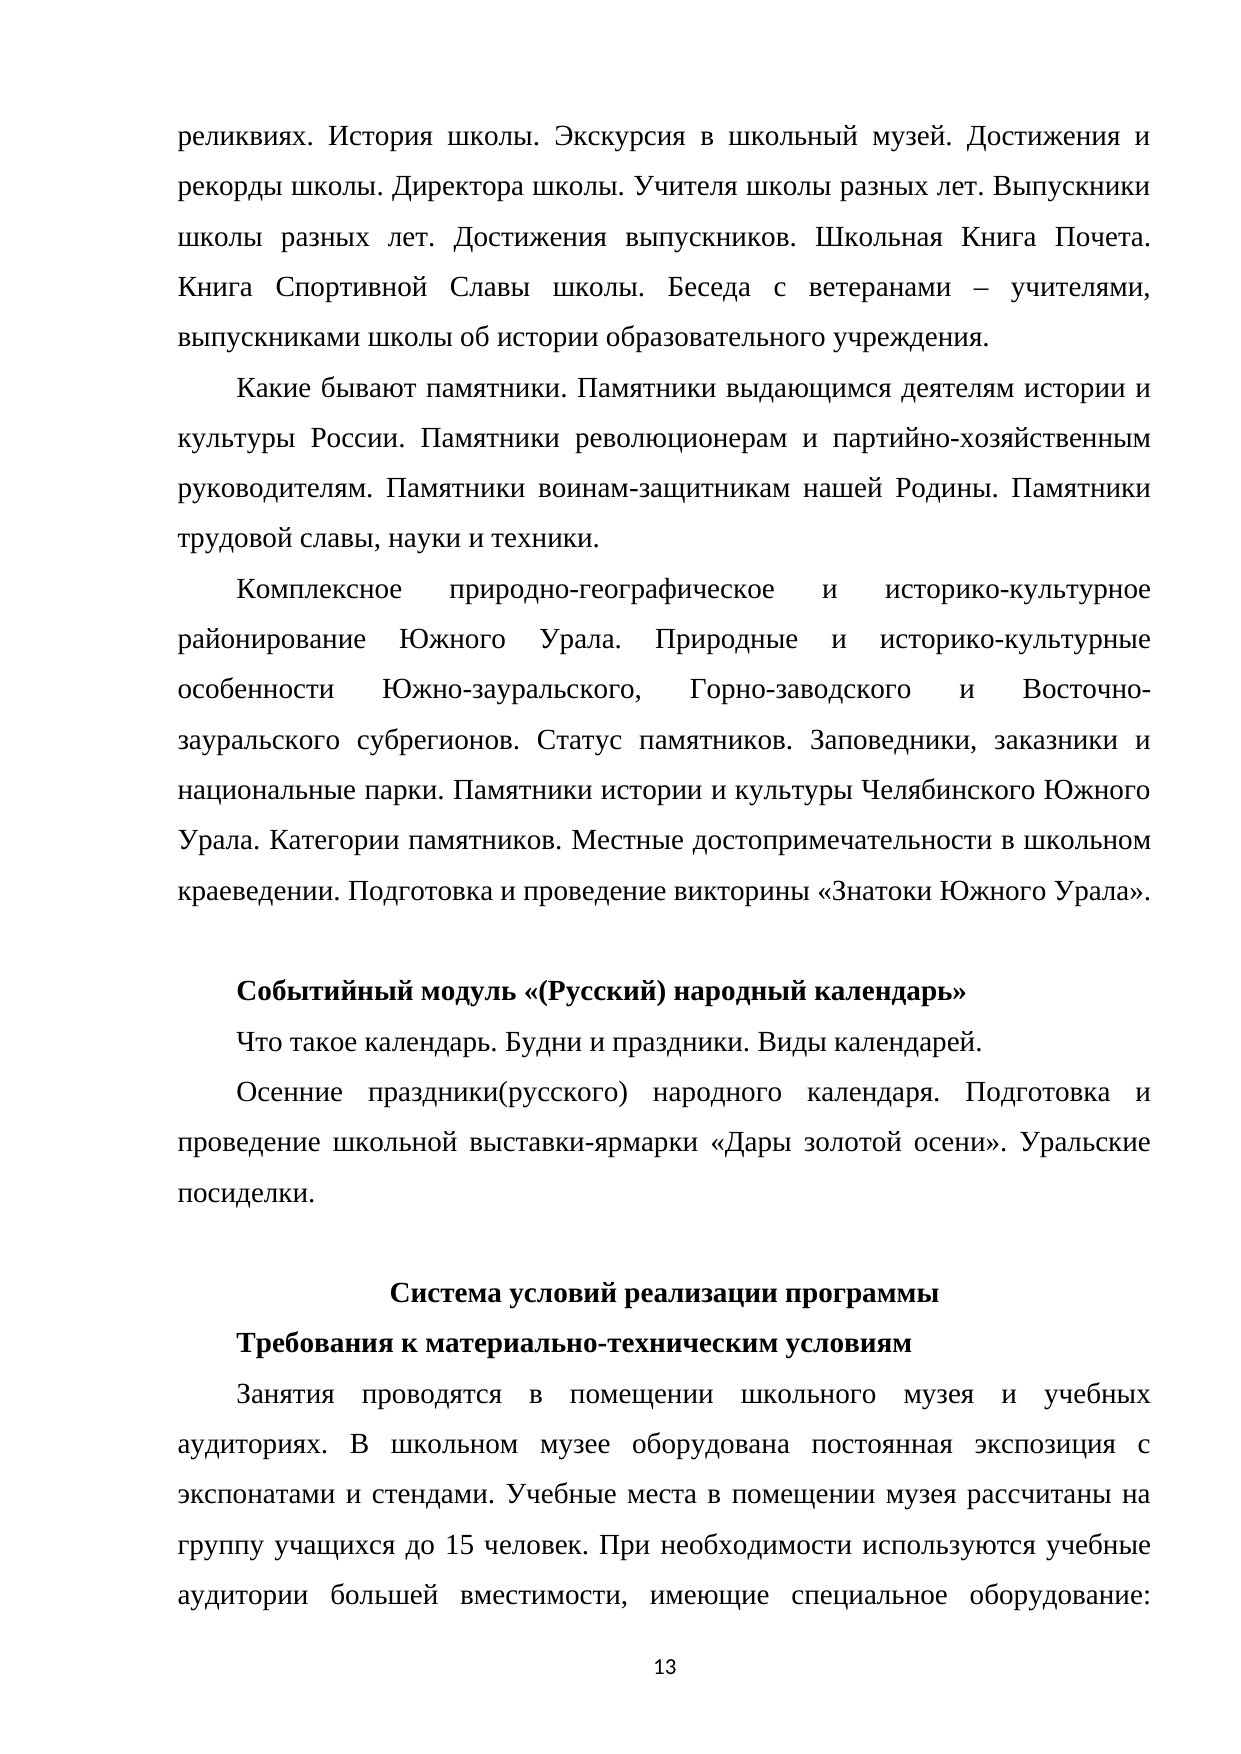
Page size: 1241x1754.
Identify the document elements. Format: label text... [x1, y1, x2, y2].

text Какие бывают памятники. Памятники выдающимся деятелям истории и культуры России. Памятники революционерам и партийно-хозяйственным руководителям. Памятники воинам-защитникам нашей Родины. Памятники трудовой славы, науки и техники. [177, 370, 1152, 554]
text Система условий реализации программы [177, 1275, 1152, 1309]
text Требования к материально-техническим условиям [177, 1326, 1152, 1359]
text Комплексное природно-географическое и историко-культурное районирование Южного Урала. Природные и историко-культурные особенности Южно-зауральского, Горно-заводского и Восточно-зауральского субрегионов. Статус памятников. Заповедники, заказники и национальные парки. Памятники истории и культуры Челябинского Южного Урала. Категории памятников. Местные достопримечательности в школьном краеведении. Подготовка и проведение викторины «Знатоки Южного Урала». [177, 571, 1152, 906]
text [177, 1376, 1152, 1611]
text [177, 118, 1152, 353]
text Событийный модуль «(Русский) народный календарь» [177, 973, 1152, 1007]
text Что такое календарь. Будни и праздники. Виды календарей. [177, 1024, 1152, 1057]
text Осенние праздники(русского) народного календаря. Подготовка и проведение школьной выставки-ярмарки «Дары золотой осени». Уральские посиделки. [177, 1074, 1152, 1208]
